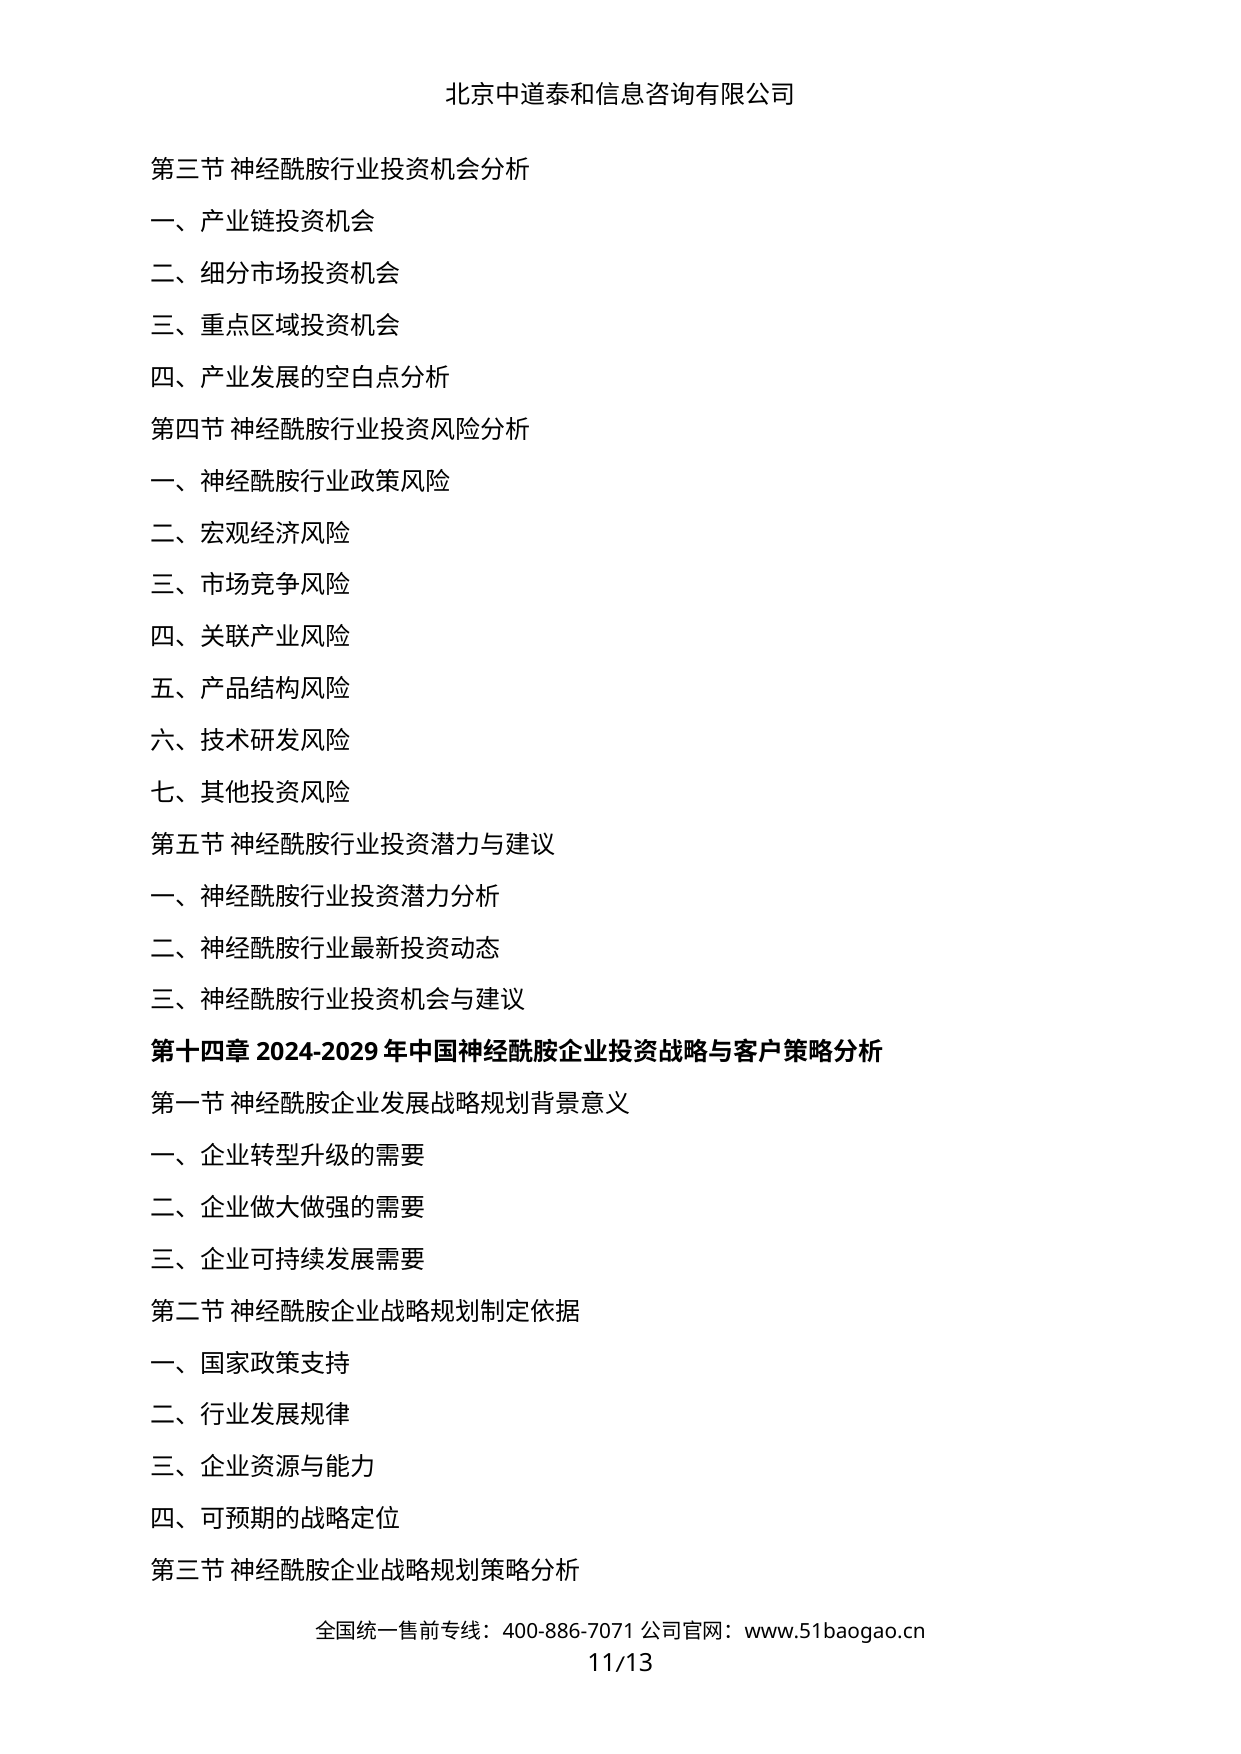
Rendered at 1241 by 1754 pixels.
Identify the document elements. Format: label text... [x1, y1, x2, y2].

text 一、神经酰胺行业投资潜力分析 [150, 876, 1090, 912]
text 五、产品结构风险 [150, 669, 1090, 705]
text 二、神经酰胺行业最新投资动态 [150, 928, 1090, 964]
text 二、宏观经济风险 [150, 513, 1090, 549]
text 二、细分市场投资机会 [150, 254, 1090, 290]
text 二、行业发展规律 [150, 1395, 1090, 1431]
text 一、产业链投资机会 [150, 202, 1090, 238]
text 六、技术研发风险 [150, 721, 1090, 757]
text 七、其他投资风险 [150, 772, 1090, 809]
text 四、可预期的战略定位 [150, 1499, 1090, 1535]
text 第五节 神经酰胺行业投资潜力与建议 [150, 824, 1090, 861]
text 第十四章 2024-2029年中国神经酰胺企业投资战略与客户策略分析 [150, 1032, 1090, 1068]
text 第四节 神经酰胺行业投资风险分析 [150, 409, 1090, 446]
text 三、企业可持续发展需要 [150, 1239, 1090, 1276]
text 四、关联产业风险 [150, 617, 1090, 653]
text 第二节 神经酰胺企业战略规划制定依据 [150, 1291, 1090, 1327]
text 二、企业做大做强的需要 [150, 1187, 1090, 1224]
text 第三节 神经酰胺企业战略规划策略分析 [150, 1551, 1090, 1587]
text 一、神经酰胺行业政策风险 [150, 461, 1090, 497]
text 四、产业发展的空白点分析 [150, 357, 1090, 394]
text 一、企业转型升级的需要 [150, 1136, 1090, 1172]
text 三、重点区域投资机会 [150, 306, 1090, 342]
text 三、市场竞争风险 [150, 565, 1090, 601]
text 三、企业资源与能力 [150, 1447, 1090, 1483]
text 第一节 神经酰胺企业发展战略规划背景意义 [150, 1084, 1090, 1120]
text 三、神经酰胺行业投资机会与建议 [150, 980, 1090, 1016]
text 第三节 神经酰胺行业投资机会分析 [150, 150, 1090, 186]
text 一、国家政策支持 [150, 1343, 1090, 1379]
